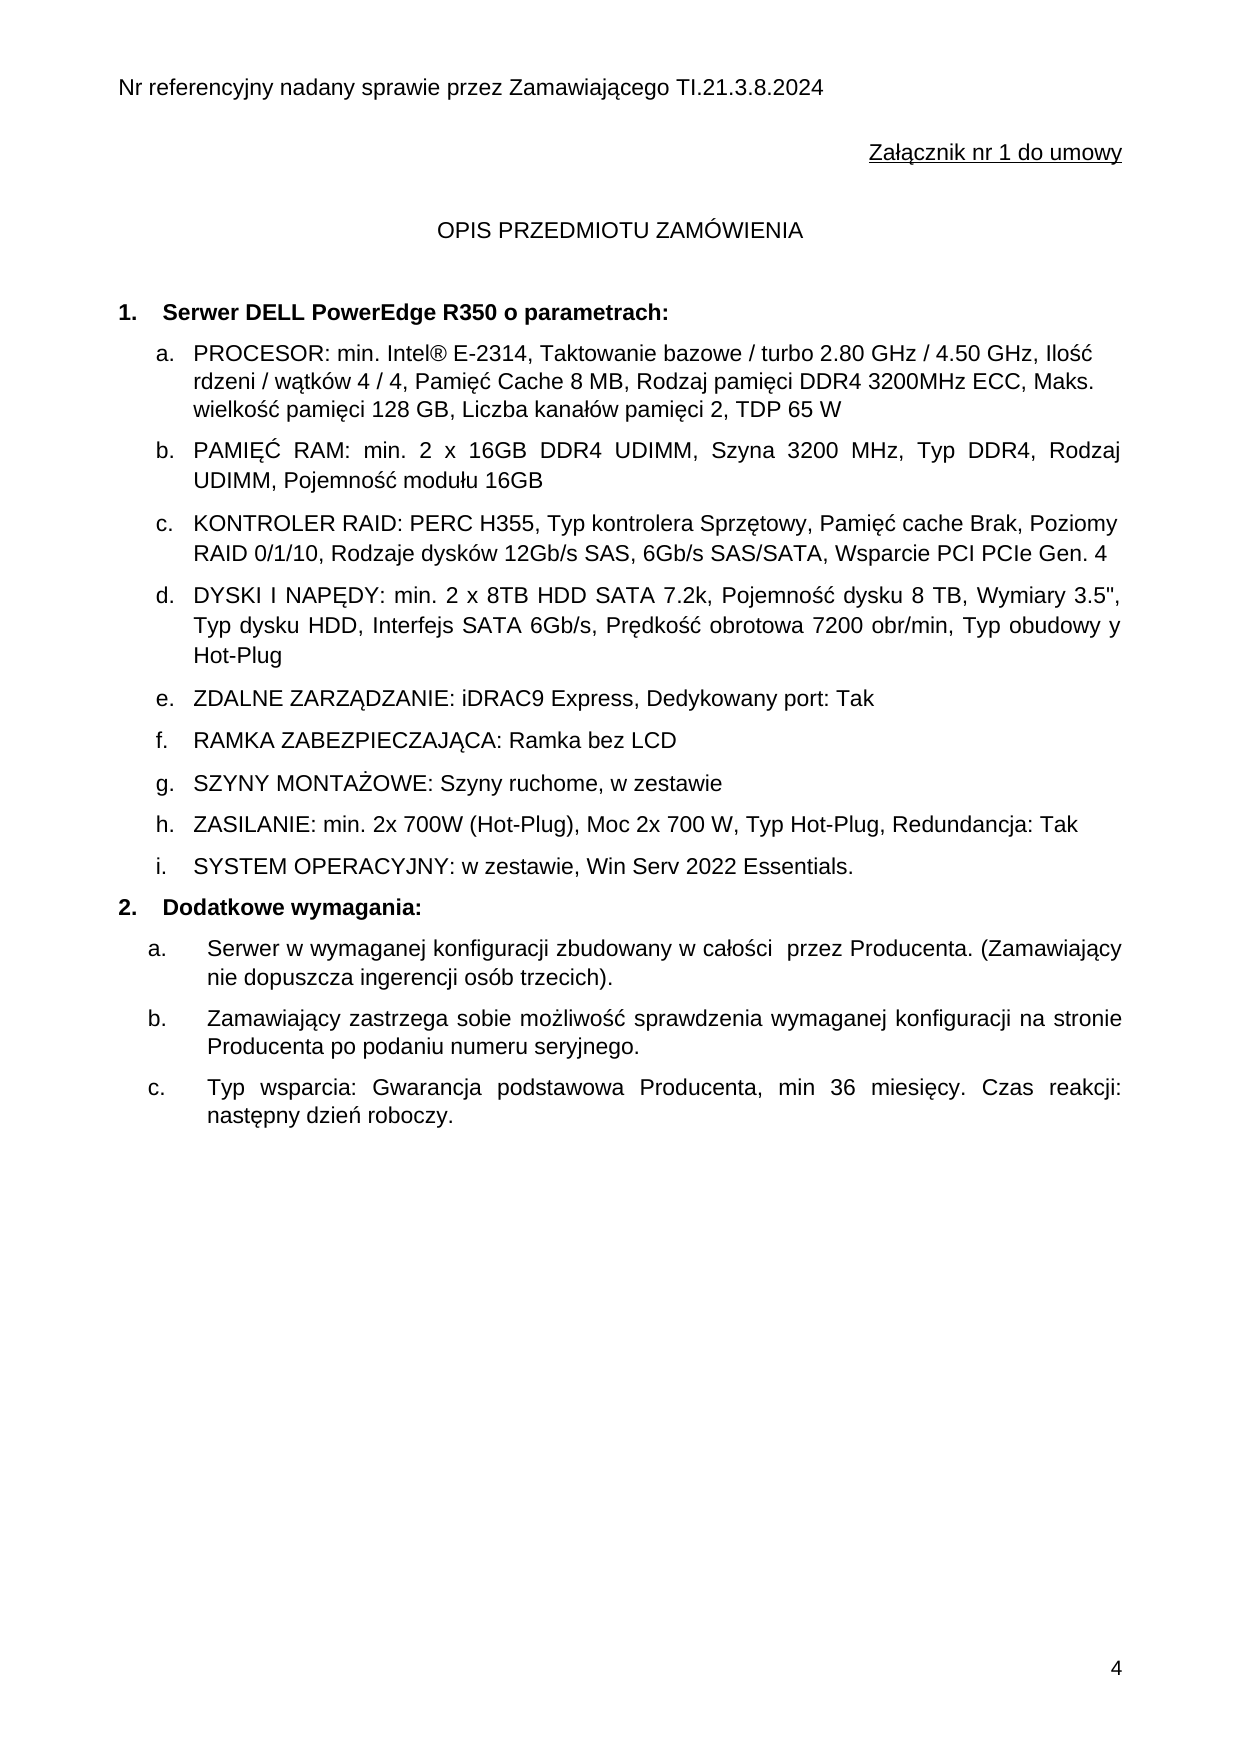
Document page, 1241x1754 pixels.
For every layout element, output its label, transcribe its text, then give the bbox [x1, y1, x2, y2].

list PAMIĘĆ RAM: min. 2 x 16GB DDR4 UDIMM, Szyna 3200 MHz, Typ DDR4, Rodzaj UDIMM, Pojemność modułu 16GB [156, 437, 1122, 494]
list Serwer DELL PowerEdge R350 o parametrach: [118, 298, 1122, 325]
list SZYNY MONTAŻOWE: Szyny ruchome, w zestawie [156, 770, 1122, 796]
list ZASILANIE: min. 2x 700W (Hot-Plug), Moc 2x 700 W, Typ Hot-Plug, Redundancja: Tak [156, 811, 1122, 837]
list Zamawiający zastrzega sobie możliwość sprawdzenia wymaganej konfiguracji na stronie Producenta po podaniu numeru seryjnego. [148, 1004, 1122, 1059]
list Serwer w wymaganej konfiguracji zbudowany w całości przez Producenta. (Zamawiający nie dopuszcza ingerencji osób trzecich). [148, 935, 1122, 990]
list ZDALNE ZARZĄDZANIE: iDRAC9 Express, Dedykowany port: Tak [156, 685, 1122, 711]
list SYSTEM OPERACYJNY: w zestawie, Win Serv 2022 Essentials. [156, 853, 1122, 879]
text OPIS PRZEDMIOTU ZAMÓWIENIA [118, 217, 1122, 243]
list Typ wsparcia: Gwarancja podstawowa Producenta, min 36 miesięcy. Czas reakcji: następny dzień roboczy. [148, 1074, 1122, 1129]
list KONTROLER RAID: PERC H355, Typ kontrolera Sprzętowy, Pamięć cache Brak, Poziomy RAID 0/1/10, Rodzaje dysków 12Gb/s SAS, 6Gb/s SAS/SATA, Wsparcie PCI PCIe Gen. 4 [156, 510, 1122, 566]
list RAMKA ZABEZPIECZAJĄCA: Ramka bez LCD [156, 727, 1122, 754]
list Dodatkowe wymagania: [118, 894, 1122, 921]
list DYSKI I NAPĘDY: min. 2 x 8TB HDD SATA 7.2k, Pojemność dysku 8 TB, Wymiary 3.5", Typ dysku HDD, Interfejs SATA 6Gb/s, Prędkość obrotowa 7200 obr/min, Typ obudowy y Hot-Plug [156, 582, 1122, 669]
text Załącznik nr 1 do umowy [118, 139, 1122, 165]
list PROCESOR: min. Intel® E-2314, Taktowanie bazowe / turbo 2.80 GHz / 4.50 GHz, Ilość rdzeni / wątków 4 / 4, Pamięć Cache 8 MB, Rodzaj pamięci DDR4 3200MHz ECC, Maks. wielkość pamięci 128 GB, Liczba kanałów pamięci 2, TDP 65 W [156, 339, 1122, 423]
